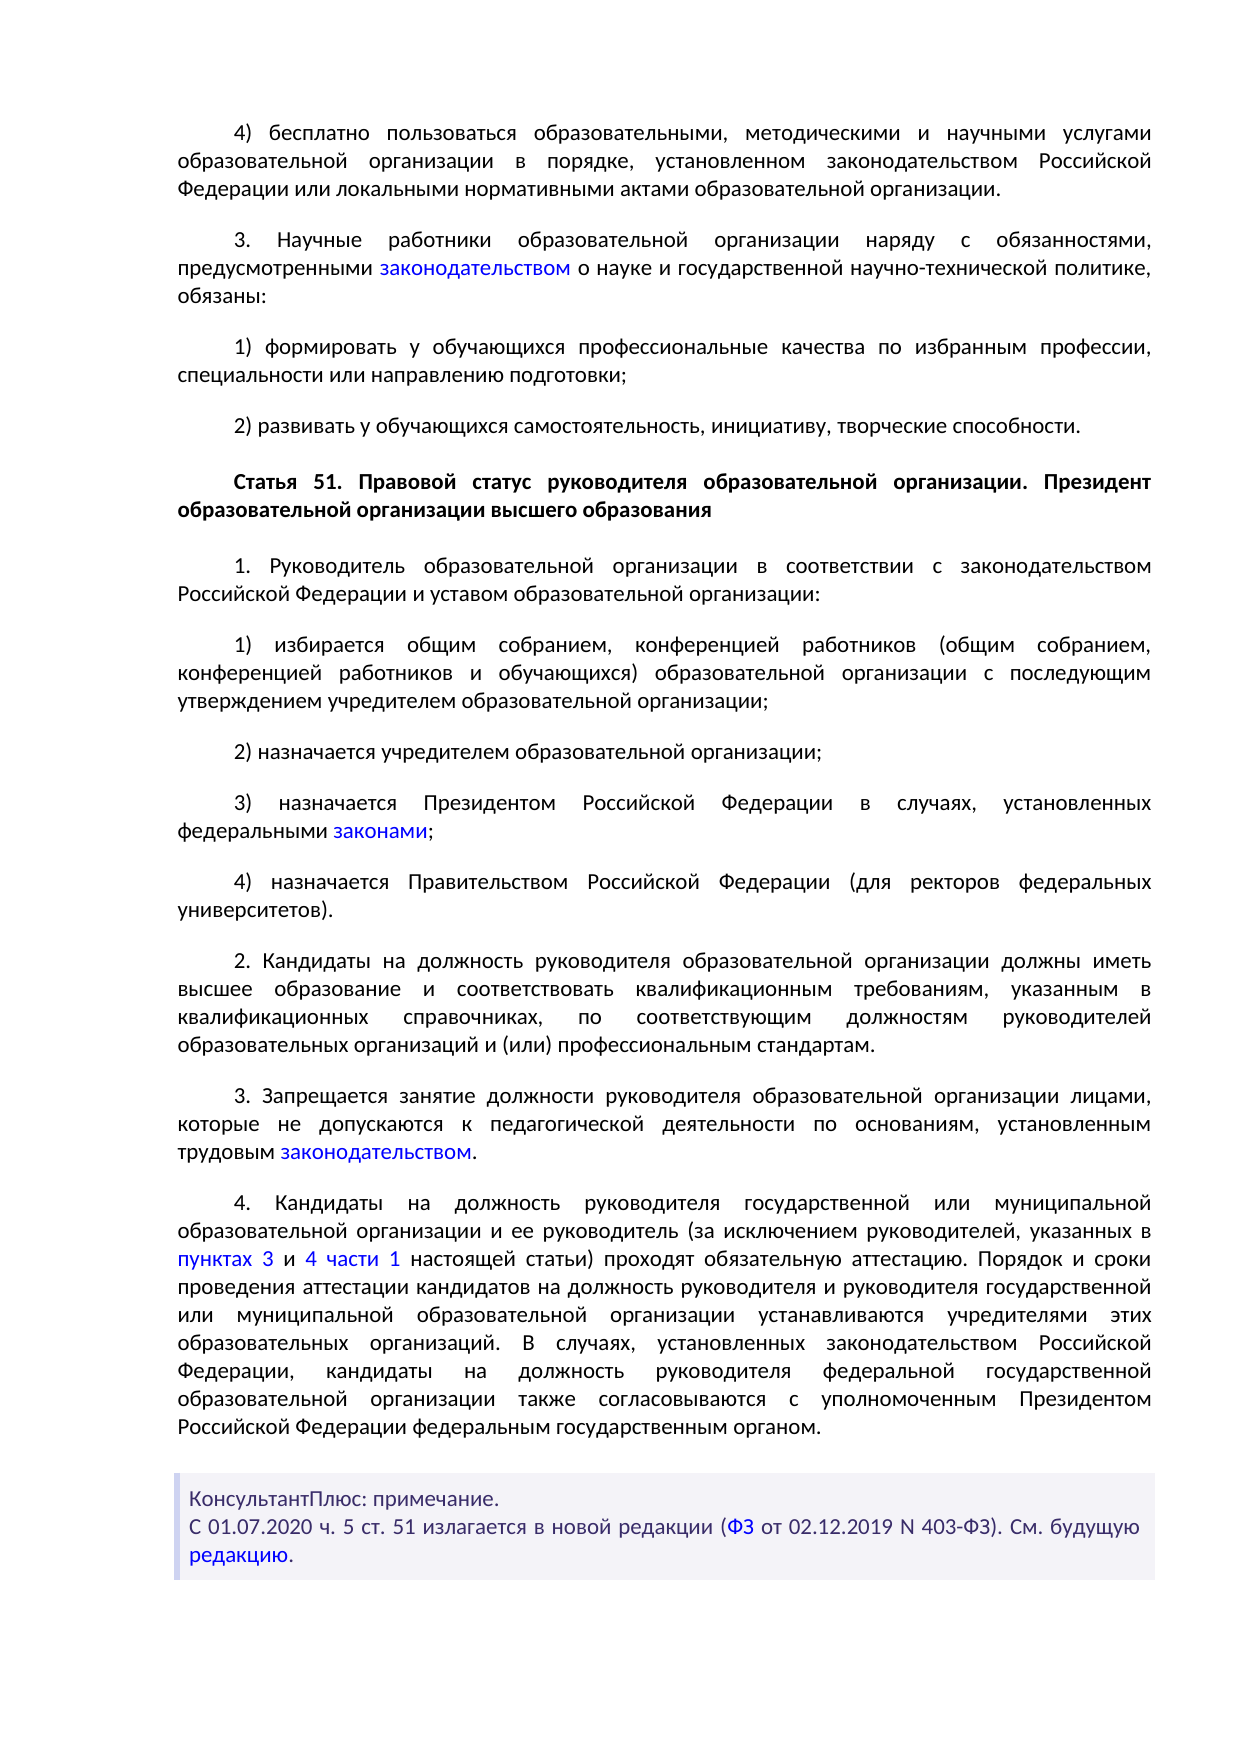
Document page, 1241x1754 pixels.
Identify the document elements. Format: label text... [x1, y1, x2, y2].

table_header КонсультантПлюс: примечание. С 01.07.2020 ч. 5 ст. 51 излагается в новой редакции (ФЗ от 02.12.2019 N 403-ФЗ). См. будущую редакцию. [180, 1473, 1149, 1580]
text 1. Руководитель образовательной организации в соответствии с законодательством Российской Федерации и уставом образовательной организации: [177, 551, 1152, 607]
text 3. Научные работники образовательной организации наряду с обязанностями, предусмотренными законодательством о науке и государственной научно-технической политике, обязаны: [177, 225, 1152, 309]
text 4) назначается Правительством Российской Федерации (для ректоров федеральных университетов). [177, 867, 1152, 923]
text 3) назначается Президентом Российской Федерации в случаях, установленных федеральными законами; [177, 788, 1152, 844]
text 2) назначается учредителем образовательной организации; [177, 737, 1152, 765]
text 4) бесплатно пользоваться образовательными, методическими и научными услугами образовательной организации в порядке, установленном законодательством Российской Федерации или локальными нормативными актами образовательной организации. [177, 118, 1152, 202]
title Статья 51. Правовой статус руководителя образовательной организации. Президент образовательной организации высшего образования [177, 467, 1152, 523]
text 3. Запрещается занятие должности руководителя образовательной организации лицами, которые не допускаются к педагогической деятельности по основаниям, установленным трудовым законодательством. [177, 1081, 1152, 1165]
text 2) развивать у обучающихся самостоятельность, инициативу, творческие способности. [177, 411, 1152, 439]
text 4. Кандидаты на должность руководителя государственной или муниципальной образовательной организации и ее руководитель (за исключением руководителей, указанных в пунктах 3 и 4 части 1 настоящей статьи) проходят обязательную аттестацию. Порядок и сроки проведения аттестации кандидатов на должность руководителя и руководителя государственной или муниципальной образовательной организации устанавливаются учредителями этих образовательных организаций. В случаях, установленных законодательством Российской Федерации, кандидаты на должность руководителя федеральной государственной образовательной организации также согласовываются с уполномоченным Президентом Российской Федерации федеральным государственным органом. [177, 1188, 1152, 1440]
text 1) избирается общим собранием, конференцией работников (общим собранием, конференцией работников и обучающихся) образовательной организации с последующим утверждением учредителем образовательной организации; [177, 630, 1152, 714]
text 2. Кандидаты на должность руководителя образовательной организации должны иметь высшее образование и соответствовать квалификационным требованиям, указанным в квалификационных справочниках, по соответствующим должностям руководителей образовательных организаций и (или) профессиональным стандартам. [177, 946, 1152, 1058]
text 1) формировать у обучающихся профессиональные качества по избранным профессии, специальности или направлению подготовки; [177, 332, 1152, 388]
